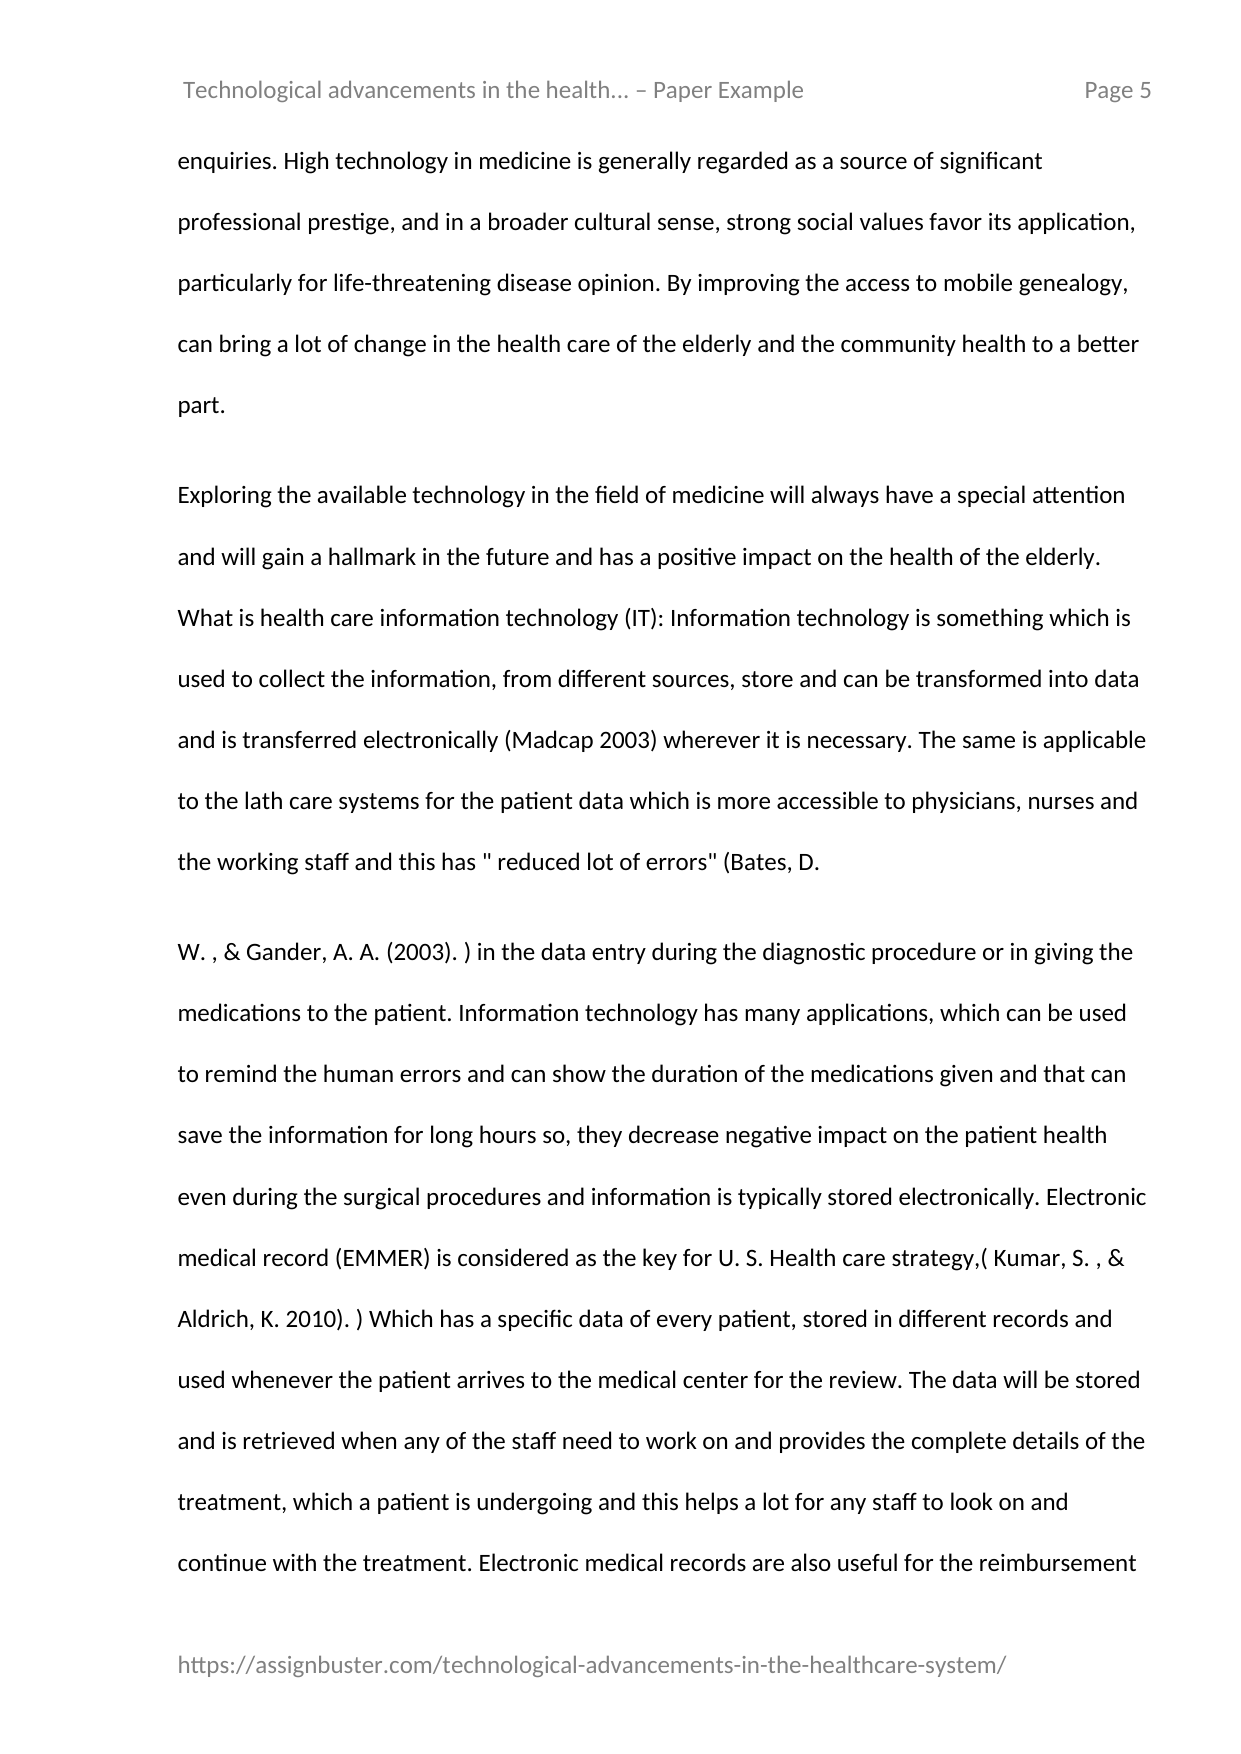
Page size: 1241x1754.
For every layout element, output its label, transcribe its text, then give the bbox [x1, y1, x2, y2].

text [177, 936, 1152, 1577]
text Exploring the available technology in the field of medicine will always have a special attention and will gain a hallmark in the future and has a positive impact on the health of the elderly. What is health care information technology (IT): Information technology is something which is used to collect the information, from different sources, store and can be transformed into data and is transferred electronically (Madcap 2003) wherever it is necessary. The same is applicable to the lath care systems for the patient data which is more accessible to physicians, nurses and the working staff and this has " reduced lot of errors" (Bates, D. [177, 480, 1152, 876]
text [177, 145, 1152, 420]
